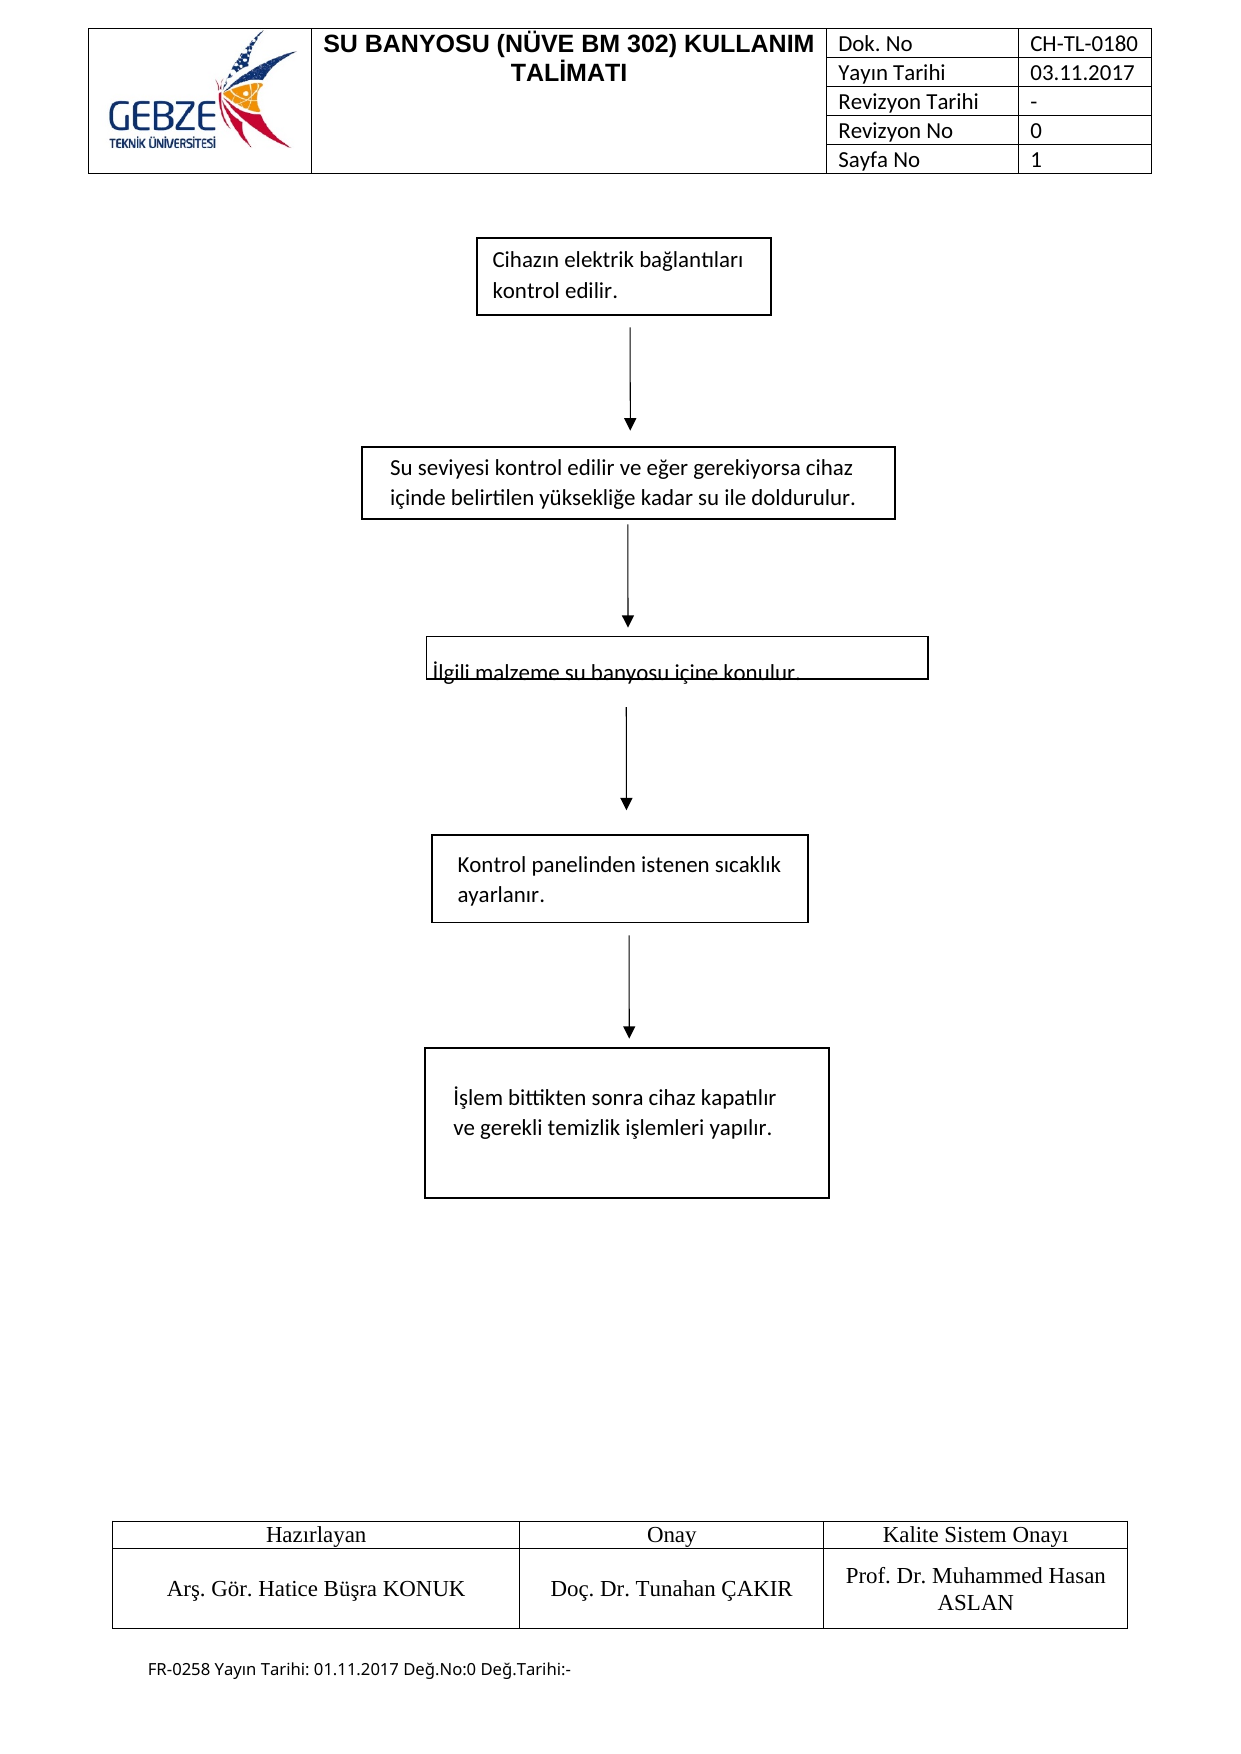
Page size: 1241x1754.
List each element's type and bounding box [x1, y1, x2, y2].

picture [99, 29, 298, 158]
